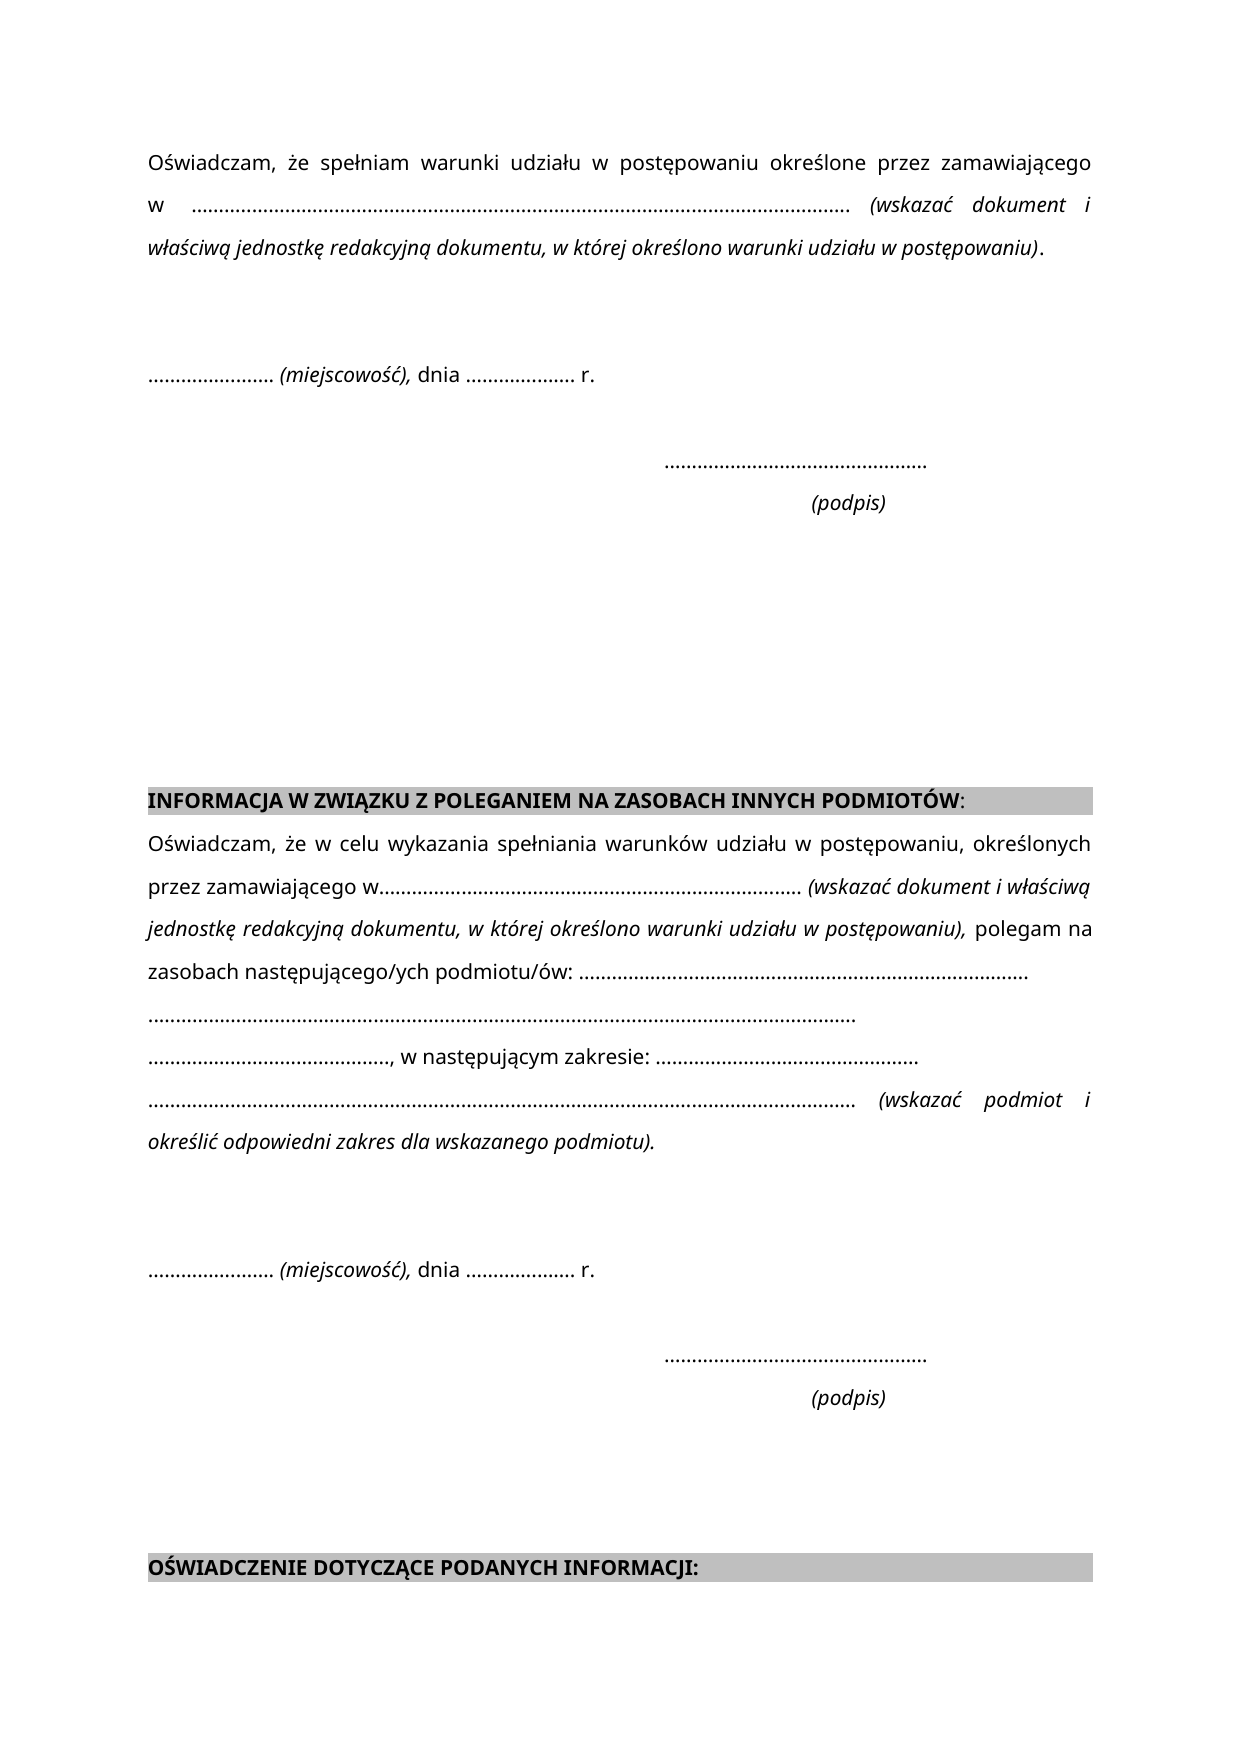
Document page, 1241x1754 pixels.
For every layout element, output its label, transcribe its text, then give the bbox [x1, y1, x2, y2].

text (podpis) [738, 488, 1093, 517]
text Oświadczam, że w celu wykazania spełniania warunków udziału w postępowaniu, określonych przez zamawiającego w………………………………………………………...……….. (wskazać dokument i właściwą jednostkę redakcyjną dokumentu, w której określono warunki udziału w postępowaniu), polegam na zasobach następującego/ych podmiotu/ów: ………………………………………………………………………. [148, 829, 1093, 986]
text OŚWIADCZENIE DOTYCZĄCE PODANYCH INFORMACJI: [148, 1553, 1093, 1582]
text …………….……. (miejscowość), dnia ………….……. r. [148, 1255, 1093, 1284]
text …………….……. (miejscowość), dnia ………….……. r. [148, 361, 1093, 389]
text ………………………………………… [148, 446, 1093, 474]
text INFORMACJA W ZWIĄZKU Z POLEGANIEM NA ZASOBACH INNYCH PODMIOTÓW: [148, 787, 1093, 815]
text ………………………………………………………………………………………………………………… (wskazać podmiot i określić odpowiedni zakres dla wskazanego podmiotu). [148, 1085, 1093, 1156]
text (podpis) [738, 1383, 1093, 1412]
text ………………………………………… [148, 1341, 1093, 1369]
text Oświadczam, że spełniam warunki udziału w postępowaniu określone przez zamawiającego w ………..…………………………………………………..………………………………………….. (wskazać dokument i właściwą jednostkę redakcyjną dokumentu, w której określono warunki udziału w postępowaniu). [148, 148, 1093, 261]
text ..……………………………………………………………………………………………………………….…………………………………….., w następującym zakresie: ………………………………………… [148, 1000, 1093, 1071]
